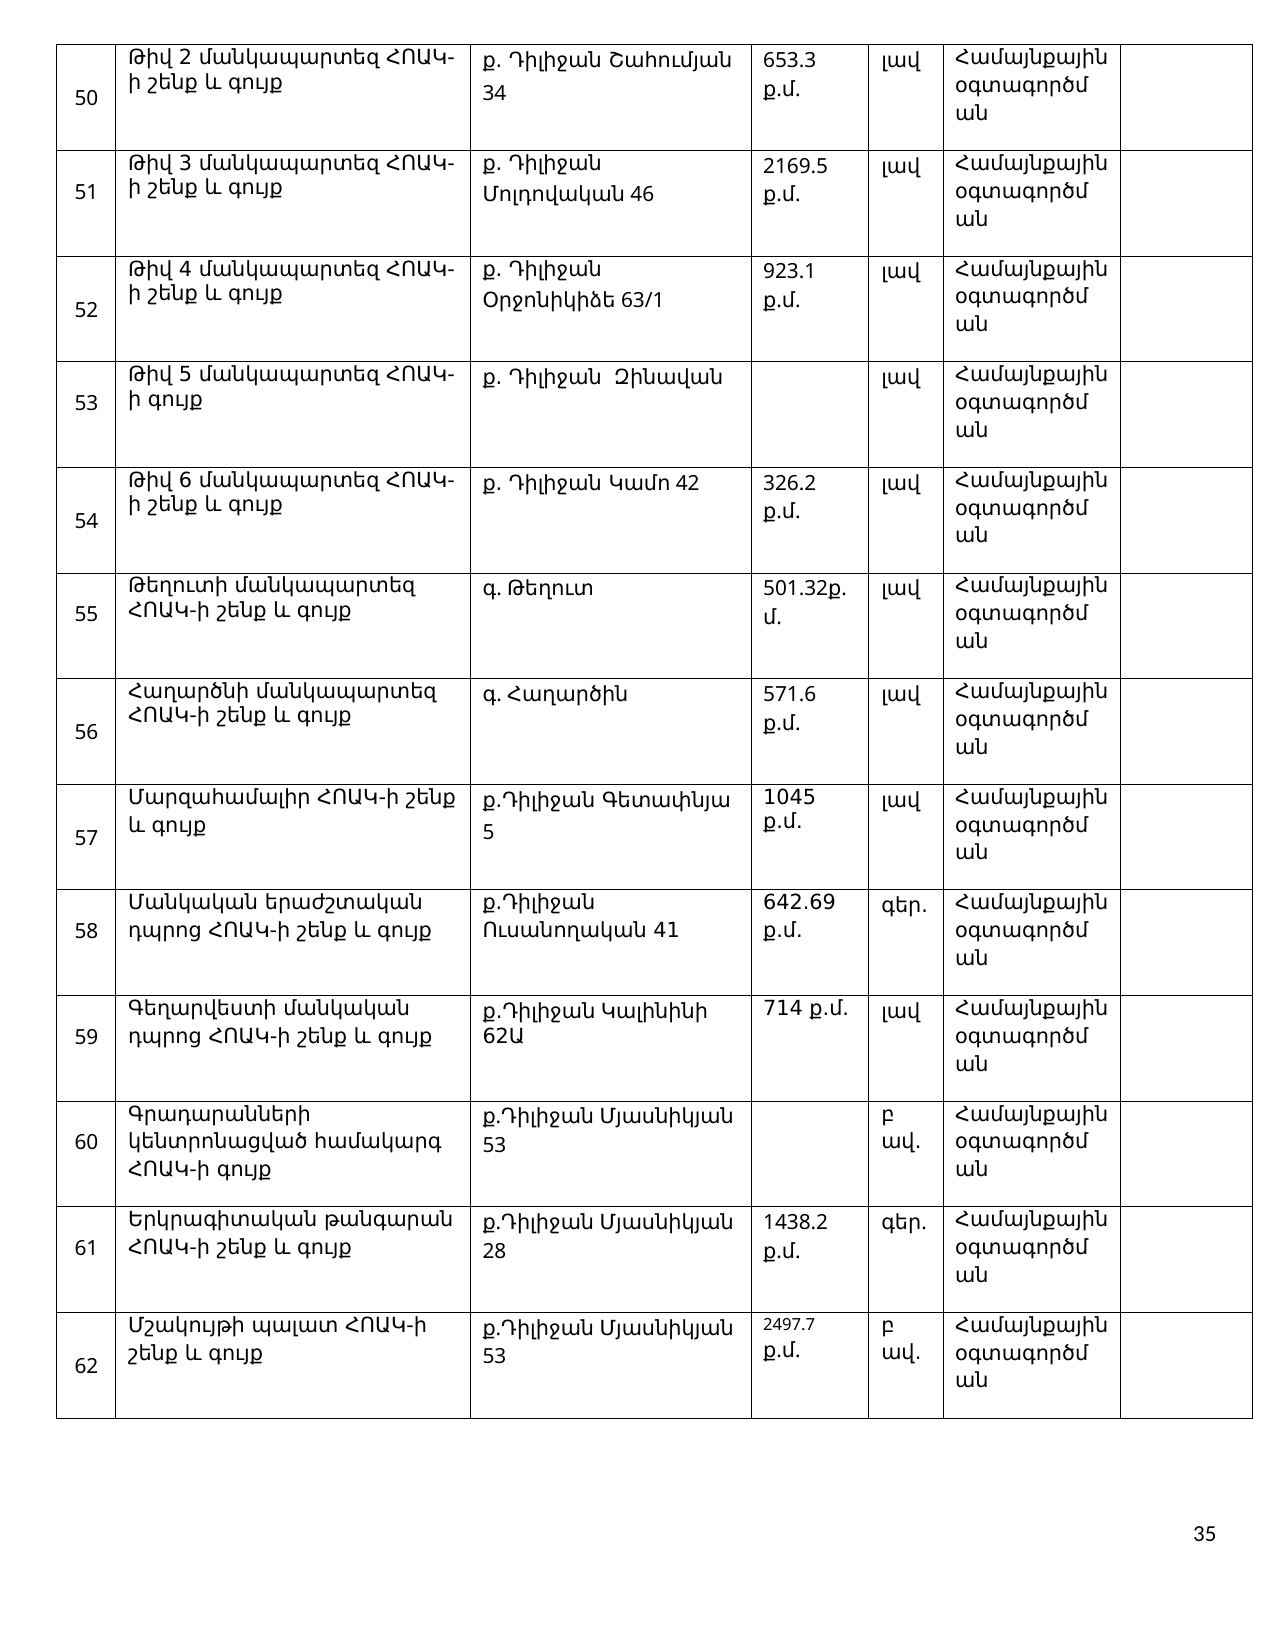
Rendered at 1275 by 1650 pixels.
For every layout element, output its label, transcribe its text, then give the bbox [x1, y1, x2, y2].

table_cell Համայնքային օգտագործման [944, 679, 1120, 784]
table_cell 2497.7 ք.մ. [752, 1313, 868, 1417]
table_cell բավ. [869, 1313, 943, 1417]
table_cell [1121, 468, 1252, 572]
table_cell 1045 ք.մ. [752, 785, 868, 889]
table_cell [752, 1102, 868, 1206]
table_cell 51 [57, 151, 115, 256]
table_cell 62 [57, 1313, 115, 1417]
table_cell ք. Դիլիջան Մոլդովական 46 [471, 151, 751, 256]
table_cell Համայնքային օգտագործման [944, 1207, 1120, 1312]
table_cell լավ [869, 45, 943, 150]
table_cell Գրադարանների կենտրոնացված համակարգ ՀՈԱԿ-ի գույք [116, 1102, 470, 1206]
table_cell ք.Դիլիջան Մյասնիկյան 53 [471, 1313, 751, 1417]
table_cell գ. Հաղարծին [471, 679, 751, 784]
table_cell 58 [57, 890, 115, 995]
table_cell գ. Թեղուտ [471, 574, 751, 678]
table_cell ք. Դիլիջան Շահումյան 34 [471, 45, 751, 150]
table_cell ք. Դիլիջան Օրջոնիկիձե 63/1 [471, 257, 751, 361]
table_cell 923.1 ք.մ. [752, 257, 868, 361]
table_cell 2169.5 ք.մ. [752, 151, 868, 256]
table_cell Համայնքային օգտագործման [944, 890, 1120, 995]
table_cell 60 [57, 1102, 115, 1206]
table_cell Համայնքային օգտագործման [944, 574, 1120, 678]
table_cell 326.2 ք.մ. [752, 468, 868, 572]
table_cell Թիվ 6 մանկապարտեզ ՀՈԱԿ-ի շենք և գույք [116, 468, 470, 572]
table_cell 50 [57, 45, 115, 150]
table_cell [1121, 890, 1252, 995]
table_cell Համայնքային օգտագործման [944, 362, 1120, 467]
table_cell [752, 362, 868, 467]
table_cell 52 [57, 257, 115, 361]
table_cell Համայնքային օգտագործման [944, 257, 1120, 361]
table_cell Թիվ 5 մանկապարտեզ ՀՈԱԿ-ի գույք [116, 362, 470, 467]
table_cell ք.Դիլիջան Մյասնիկյան 28 [471, 1207, 751, 1312]
table_cell լավ [869, 362, 943, 467]
table_cell Մշակույթի պալատ ՀՈԱԿ-ի շենք և գույք [116, 1313, 470, 1417]
table_cell Թեղուտի մանկապարտեզ ՀՈԱԿ-ի շենք և գույք [116, 574, 470, 678]
table_cell լավ [869, 785, 943, 889]
table_cell ք.Դիլիջան Ուսանողական 41 [471, 890, 751, 995]
table_cell Մանկական երաժշտական դպրոց ՀՈԱԿ-ի շենք և գույք [116, 890, 470, 995]
table_cell [1121, 574, 1252, 678]
table_cell [1121, 45, 1252, 150]
table_cell 714 ք.մ. [752, 996, 868, 1101]
table_cell 653.3 ք.մ. [752, 45, 868, 150]
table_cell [944, 45, 1120, 150]
table_cell 55 [57, 574, 115, 678]
table_cell Թիվ 3 մանկապարտեզ ՀՈԱԿ-ի շենք և գույք [116, 151, 470, 256]
table_cell լավ [869, 151, 943, 256]
table_cell 61 [57, 1207, 115, 1312]
table_cell 501.32ք.մ. [752, 574, 868, 678]
table_cell [1121, 151, 1252, 256]
table_cell Մարզահամալիր ՀՈԱԿ-ի շենք և գույք [116, 785, 470, 889]
table_cell Գեղարվեստի մանկական դպրոց ՀՈԱԿ-ի շենք և գույք [116, 996, 470, 1101]
table_cell [1121, 1313, 1252, 1417]
table_cell 54 [57, 468, 115, 572]
table_cell 571.6 ք.մ. [752, 679, 868, 784]
table_cell Համայնքային օգտագործման [944, 1102, 1120, 1206]
table_cell 59 [57, 996, 115, 1101]
table_cell 53 [57, 362, 115, 467]
table_cell Թիվ 2 մանկապարտեզ ՀՈԱԿ-ի շենք և գույք [116, 45, 470, 150]
table_cell գեր. [869, 890, 943, 995]
table_cell [1121, 362, 1252, 467]
table_cell Համայնքային օգտագործման [944, 785, 1120, 889]
table_cell [1121, 996, 1252, 1101]
table_cell 56 [57, 679, 115, 784]
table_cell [944, 1313, 1120, 1417]
table_cell ք. Դիլիջան Զինավան [471, 362, 751, 467]
table_cell ք. Դիլիջան Կամո 42 [471, 468, 751, 572]
table_cell լավ [869, 679, 943, 784]
table_cell ք.Դիլիջան Կալինինի 62Ա [471, 996, 751, 1101]
table_cell գեր. [869, 1207, 943, 1312]
table_cell Թիվ 4 մանկապարտեզ ՀՈԱԿ-ի շենք և գույք [116, 257, 470, 361]
table_cell լավ [869, 257, 943, 361]
table_cell [1121, 1207, 1252, 1312]
table_cell բավ. [869, 1102, 943, 1206]
table_cell ք.Դիլիջան Գետափնյա 5 [471, 785, 751, 889]
table_cell [1121, 257, 1252, 361]
table_cell [1121, 679, 1252, 784]
table_cell լավ [869, 574, 943, 678]
table_cell Համայնքային օգտագործման [944, 468, 1120, 572]
table_cell Համայնքային օգտագործման [944, 996, 1120, 1101]
table_cell Երկրագիտական թանգարան ՀՈԱԿ-ի շենք և գույք [116, 1207, 470, 1312]
table_cell [1121, 1102, 1252, 1206]
table_cell ք.Դիլիջան Մյասնիկյան 53 [471, 1102, 751, 1206]
table_cell 1438.2 ք.մ. [752, 1207, 868, 1312]
table_cell Համայնքային օգտագործման [944, 151, 1120, 256]
table_cell Հաղարծնի մանկապարտեզ ՀՈԱԿ-ի շենք և գույք [116, 679, 470, 784]
table_cell 642.69 ք.մ. [752, 890, 868, 995]
table_cell լավ [869, 996, 943, 1101]
table_cell լավ [869, 468, 943, 572]
table_cell 57 [57, 785, 115, 889]
table_cell [1121, 785, 1252, 889]
